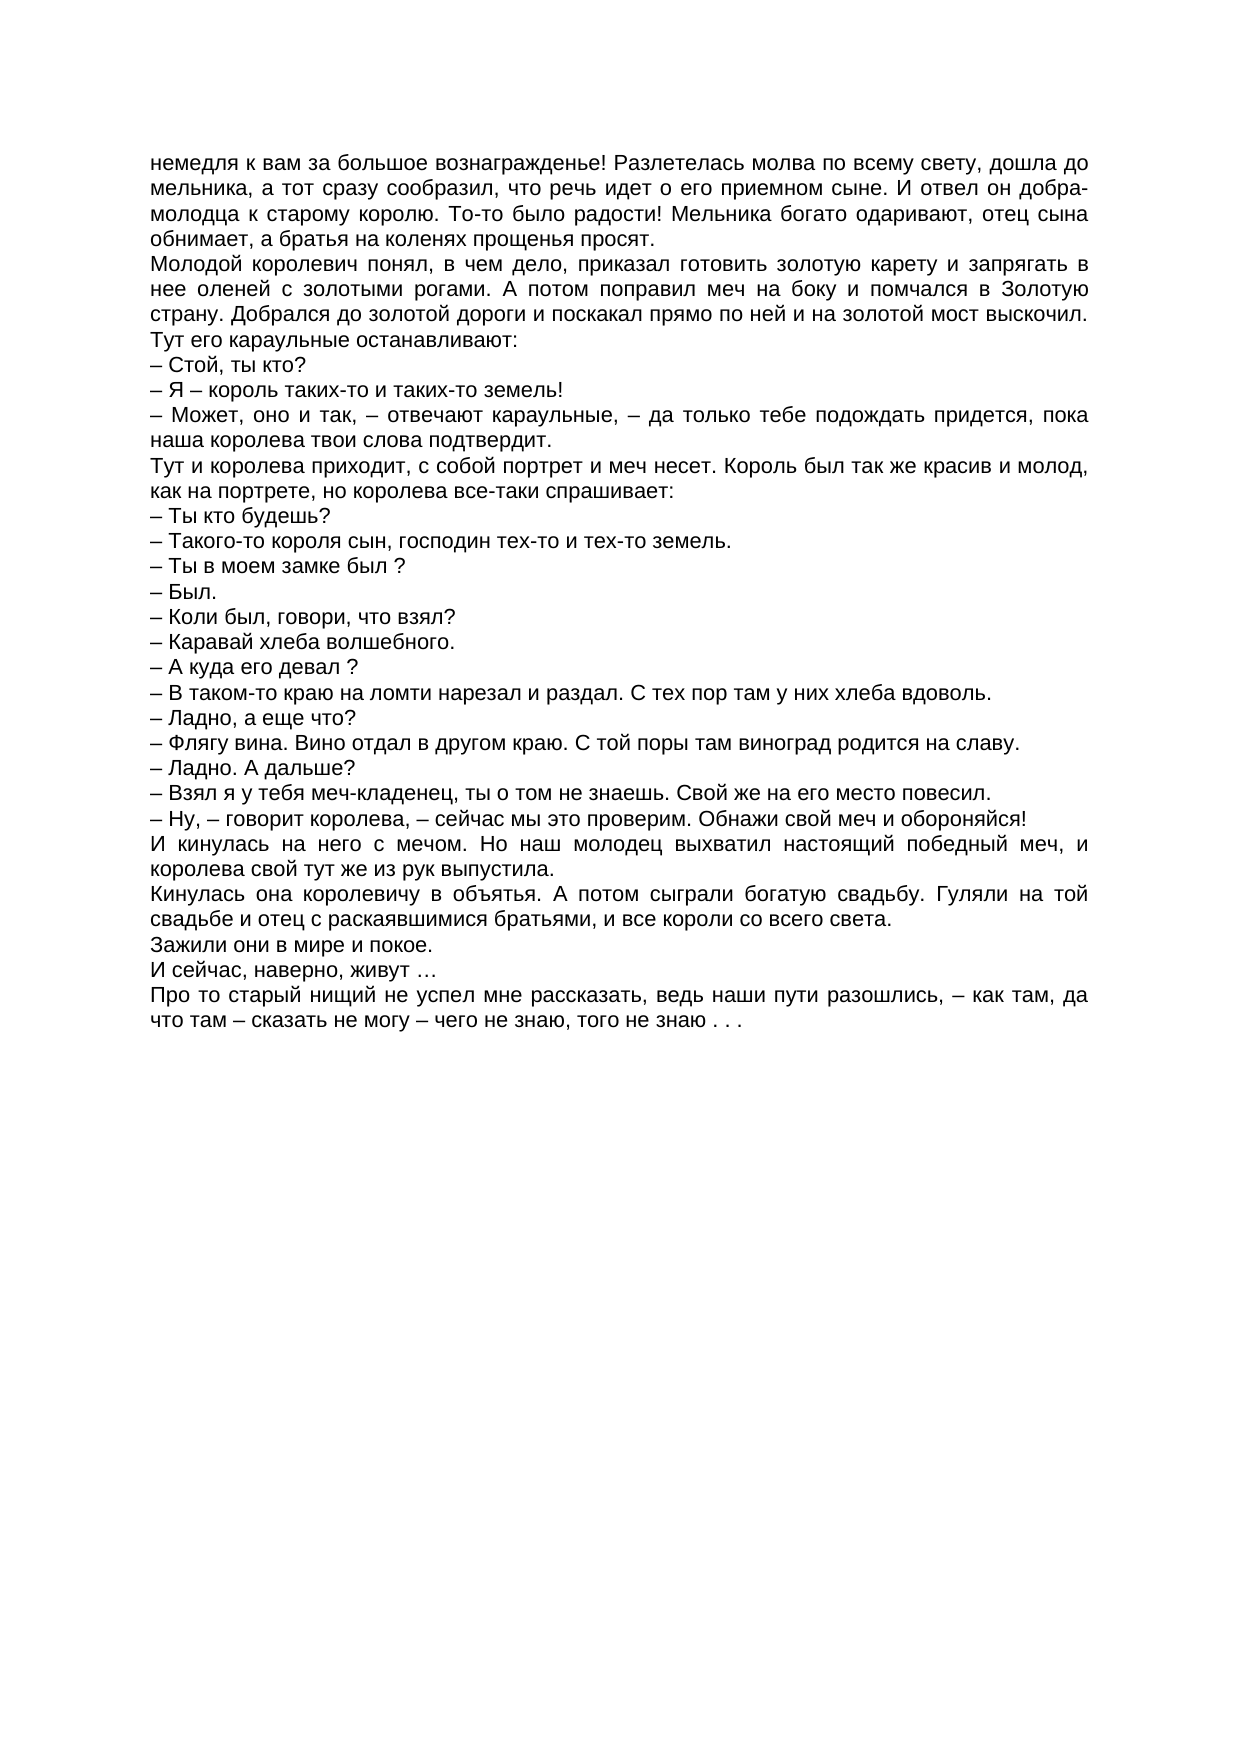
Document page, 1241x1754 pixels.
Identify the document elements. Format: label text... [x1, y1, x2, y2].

text Зажили они в мире и покое. [150, 931, 1090, 957]
text – Коли был, говори, что взял? [150, 604, 1090, 629]
text И кинулась на него с мечом. Но наш молодец выхватил настоящий победный меч, и королева свой тут же из рук выпустила. [150, 831, 1090, 881]
text – Ладно. А дальше? [150, 755, 1090, 780]
text – Флягу вина. Вино отдал в другом краю. С той поры там виноград родится на славу. [150, 730, 1090, 755]
text – Каравай хлеба волшебного. [150, 629, 1090, 654]
text – Я – король таких-то и таких-то земель! [150, 377, 1090, 402]
text – В таком-то краю на ломти нарезал и раздал. С тех пор там у них хлеба вдоволь. [150, 679, 1090, 704]
text – Ты кто будешь? [150, 503, 1090, 528]
text – Был. [150, 578, 1090, 604]
text – А куда его девал ? [150, 654, 1090, 679]
text И сейчас, наверно, живут … [150, 957, 1090, 982]
text – Ну, – говорит королева, – сейчас мы это проверим. Обнажи свой меч и обороняйся! [150, 805, 1090, 831]
text – Ладно, а еще что? [150, 704, 1090, 730]
text Про то старый нищий не успел мне рассказать, ведь наши пути разошлись, – как там, да что там – сказать не могу – чего не знаю, того не знаю . . . [150, 982, 1090, 1032]
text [150, 150, 1090, 251]
text – Взял я у тебя меч-кладенец, ты о том не знаешь. Свой же на его место повесил. [150, 780, 1090, 805]
text – Стой, ты кто? [150, 352, 1090, 377]
text – Может, оно и так, – отвечают караульные, – да только тебе подождать придется, пока наша королева твои слова подтвердит. [150, 402, 1090, 452]
text Тут и королева приходит, с собой портрет и меч несет. Король был так же красив и молод, как на портрете, но королева все-таки спрашивает: [150, 452, 1090, 503]
text Кинулась она королевичу в объятья. А потом сыграли богатую свадьбу. Гуляли на той свадьбе и отец с раскаявшимися братьями, и все короли со всего света. [150, 881, 1090, 931]
text Молодой королевич понял, в чем дело, приказал готовить золотую карету и запрягать в нее оленей с золотыми рогами. А потом поправил меч на боку и помчался в Золотую страну. Добрался до золотой дороги и поскакал прямо по ней и на золотой мост выскочил. Тут его караульные останавливают: [150, 251, 1090, 352]
text – Ты в моем замке был ? [150, 553, 1090, 578]
text – Такого-то короля сын, господин тех-то и тех-то земель. [150, 528, 1090, 553]
